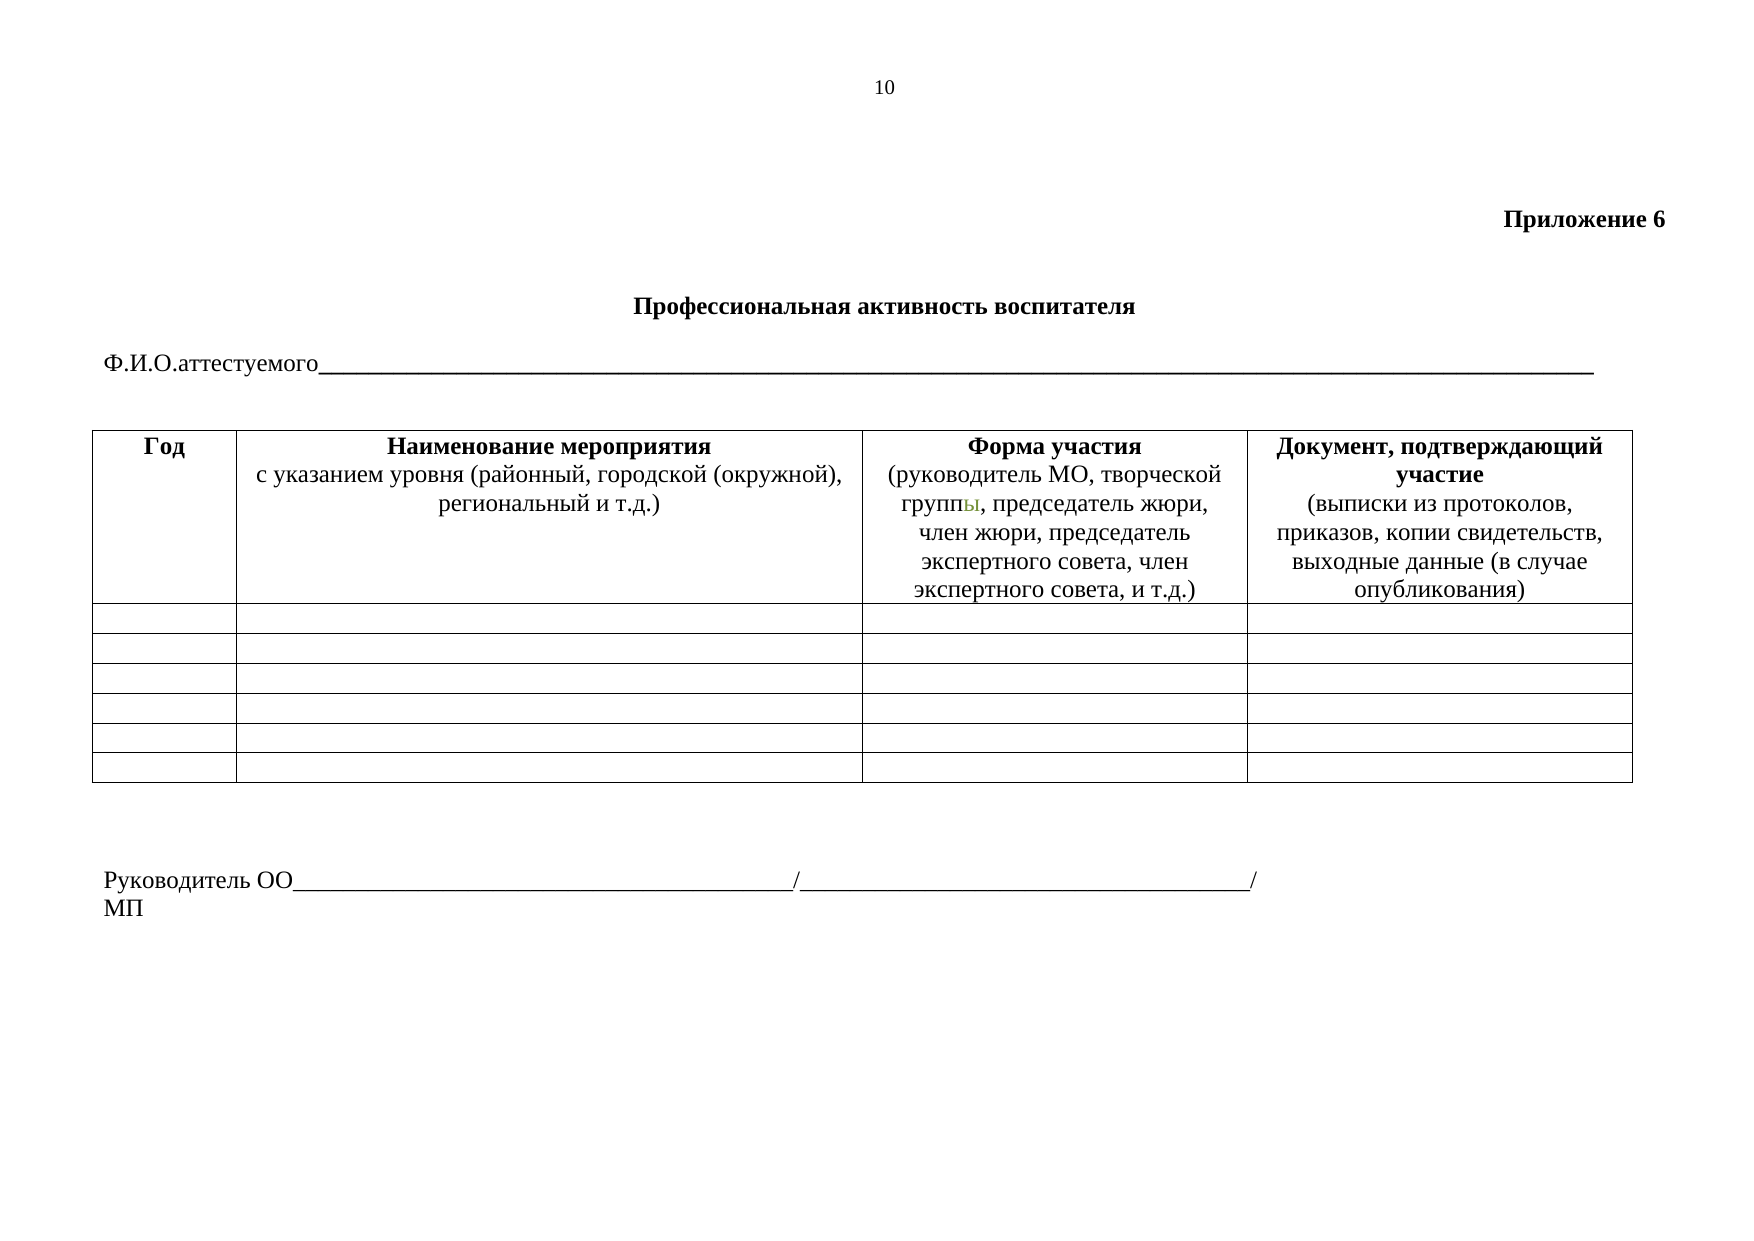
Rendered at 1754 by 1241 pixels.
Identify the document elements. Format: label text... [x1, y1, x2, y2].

table_cell [863, 634, 1247, 663]
table_cell [863, 753, 1247, 782]
text МП [103, 893, 1665, 922]
table_cell [93, 604, 236, 633]
text Приложение 6 [103, 204, 1665, 233]
table_cell [863, 604, 1247, 633]
table_cell [93, 724, 236, 752]
text Ф.И.О.аттестуемого______________________________________________________________________________________________________ [103, 348, 1665, 377]
table_cell [863, 724, 1247, 752]
table_cell [93, 694, 236, 722]
text Профессиональная активность воспитателя [103, 291, 1665, 319]
table_cell [237, 694, 862, 722]
table_cell [237, 634, 862, 663]
table_cell [1248, 694, 1632, 722]
table_cell [93, 634, 236, 663]
table_cell [237, 753, 862, 782]
table_cell [237, 604, 862, 633]
table_cell [1248, 664, 1632, 693]
table_cell [1248, 753, 1632, 782]
table_cell [863, 694, 1247, 722]
table_cell [237, 724, 862, 752]
table_cell [1248, 724, 1632, 752]
table_header Форма участия (руководитель МО, творческой группы, председатель жюри, член жюри, председатель экспертного совета, член экспертного совета, и т.д.) [863, 431, 1247, 603]
table_header Год [93, 431, 236, 603]
table_cell [237, 664, 862, 693]
table_cell [93, 753, 236, 782]
table_header Документ, подтверждающий участие (выписки из протоколов, приказов, копии свидетельств, выходные данные (в случае опубликования) [1248, 431, 1632, 603]
table_cell [1248, 604, 1632, 633]
table_cell [863, 664, 1247, 693]
text Руководитель ОО________________________________________/____________________________________/ [103, 865, 1665, 893]
table_header Наименование мероприятия с указанием уровня (районный, городской (окружной), региональный и т.д.) [237, 431, 862, 603]
table_cell [1248, 634, 1632, 663]
table_cell [93, 664, 236, 693]
